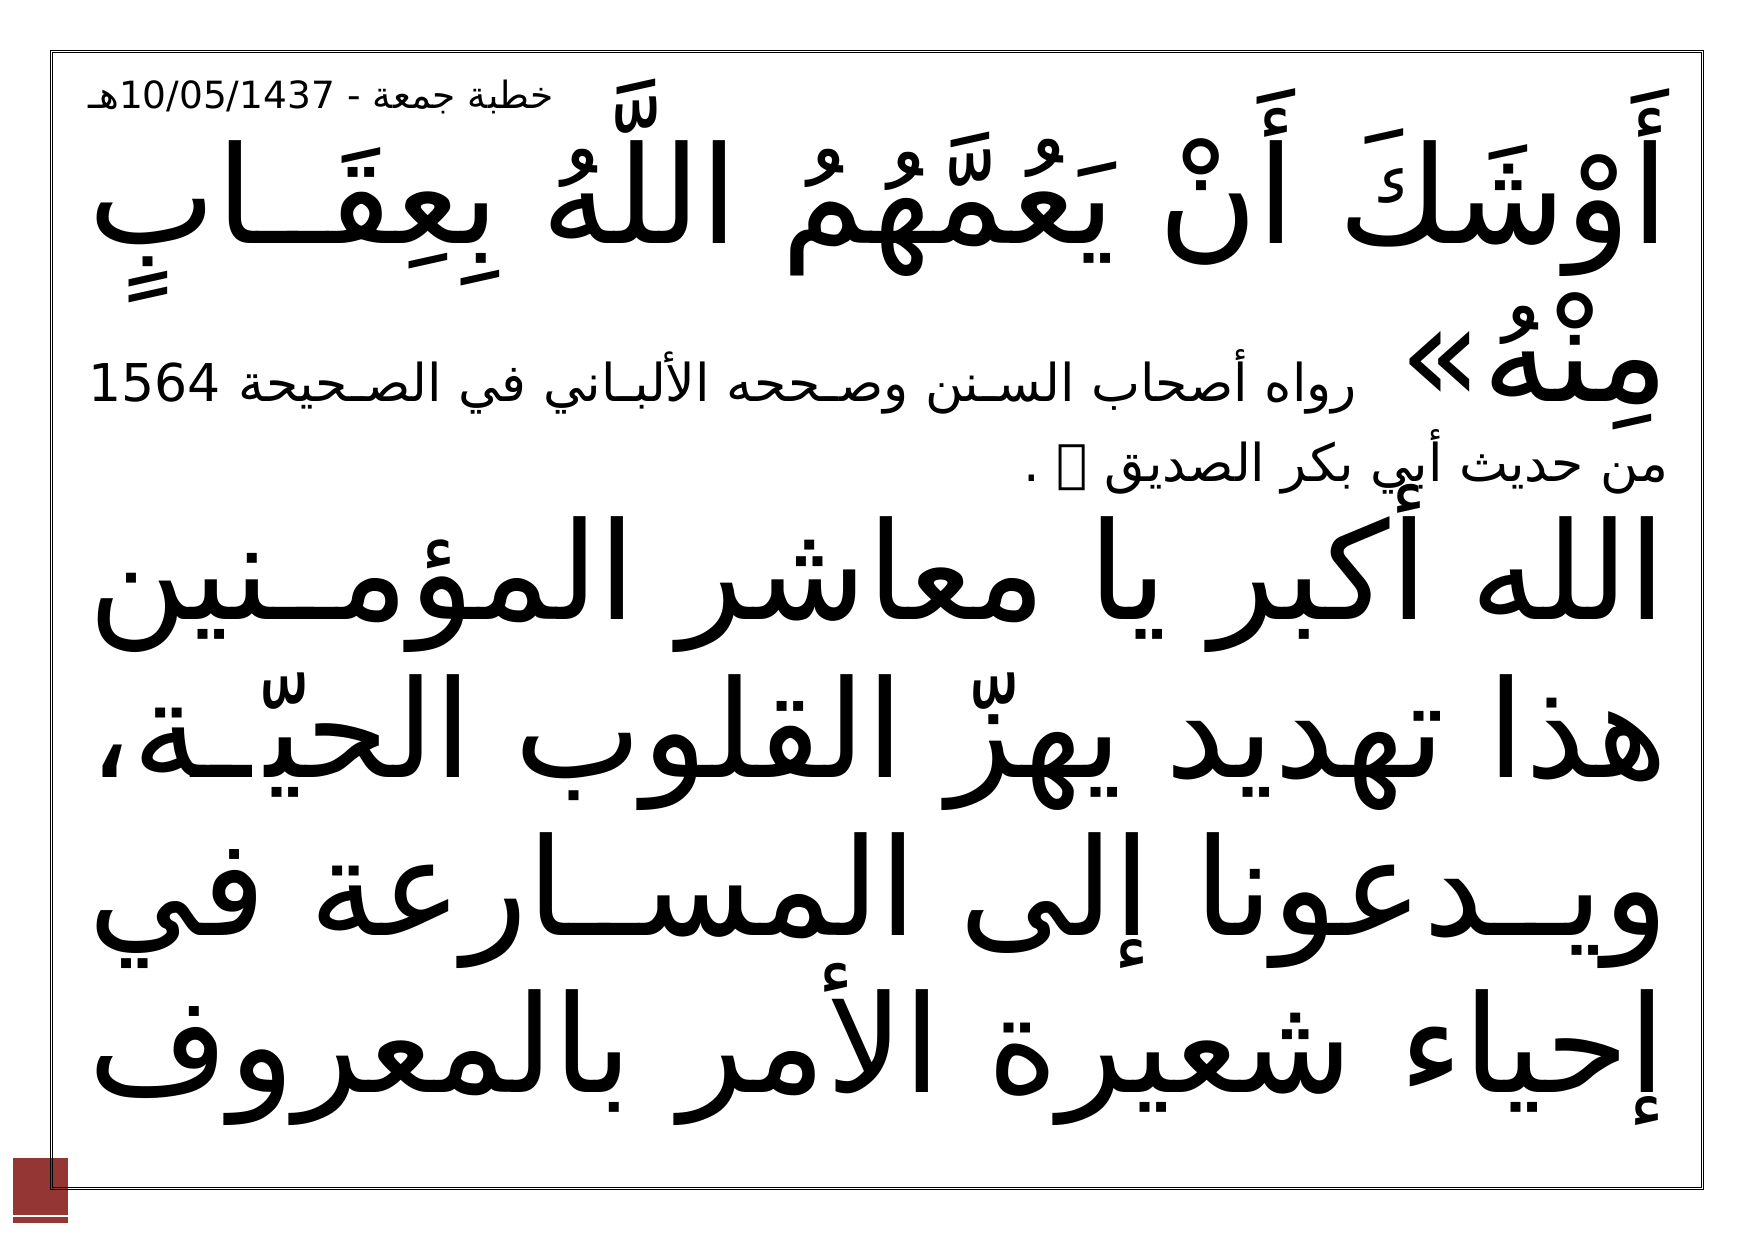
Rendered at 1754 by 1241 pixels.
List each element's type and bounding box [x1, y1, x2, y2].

text [89, 118, 1668, 494]
text [89, 494, 1668, 1124]
